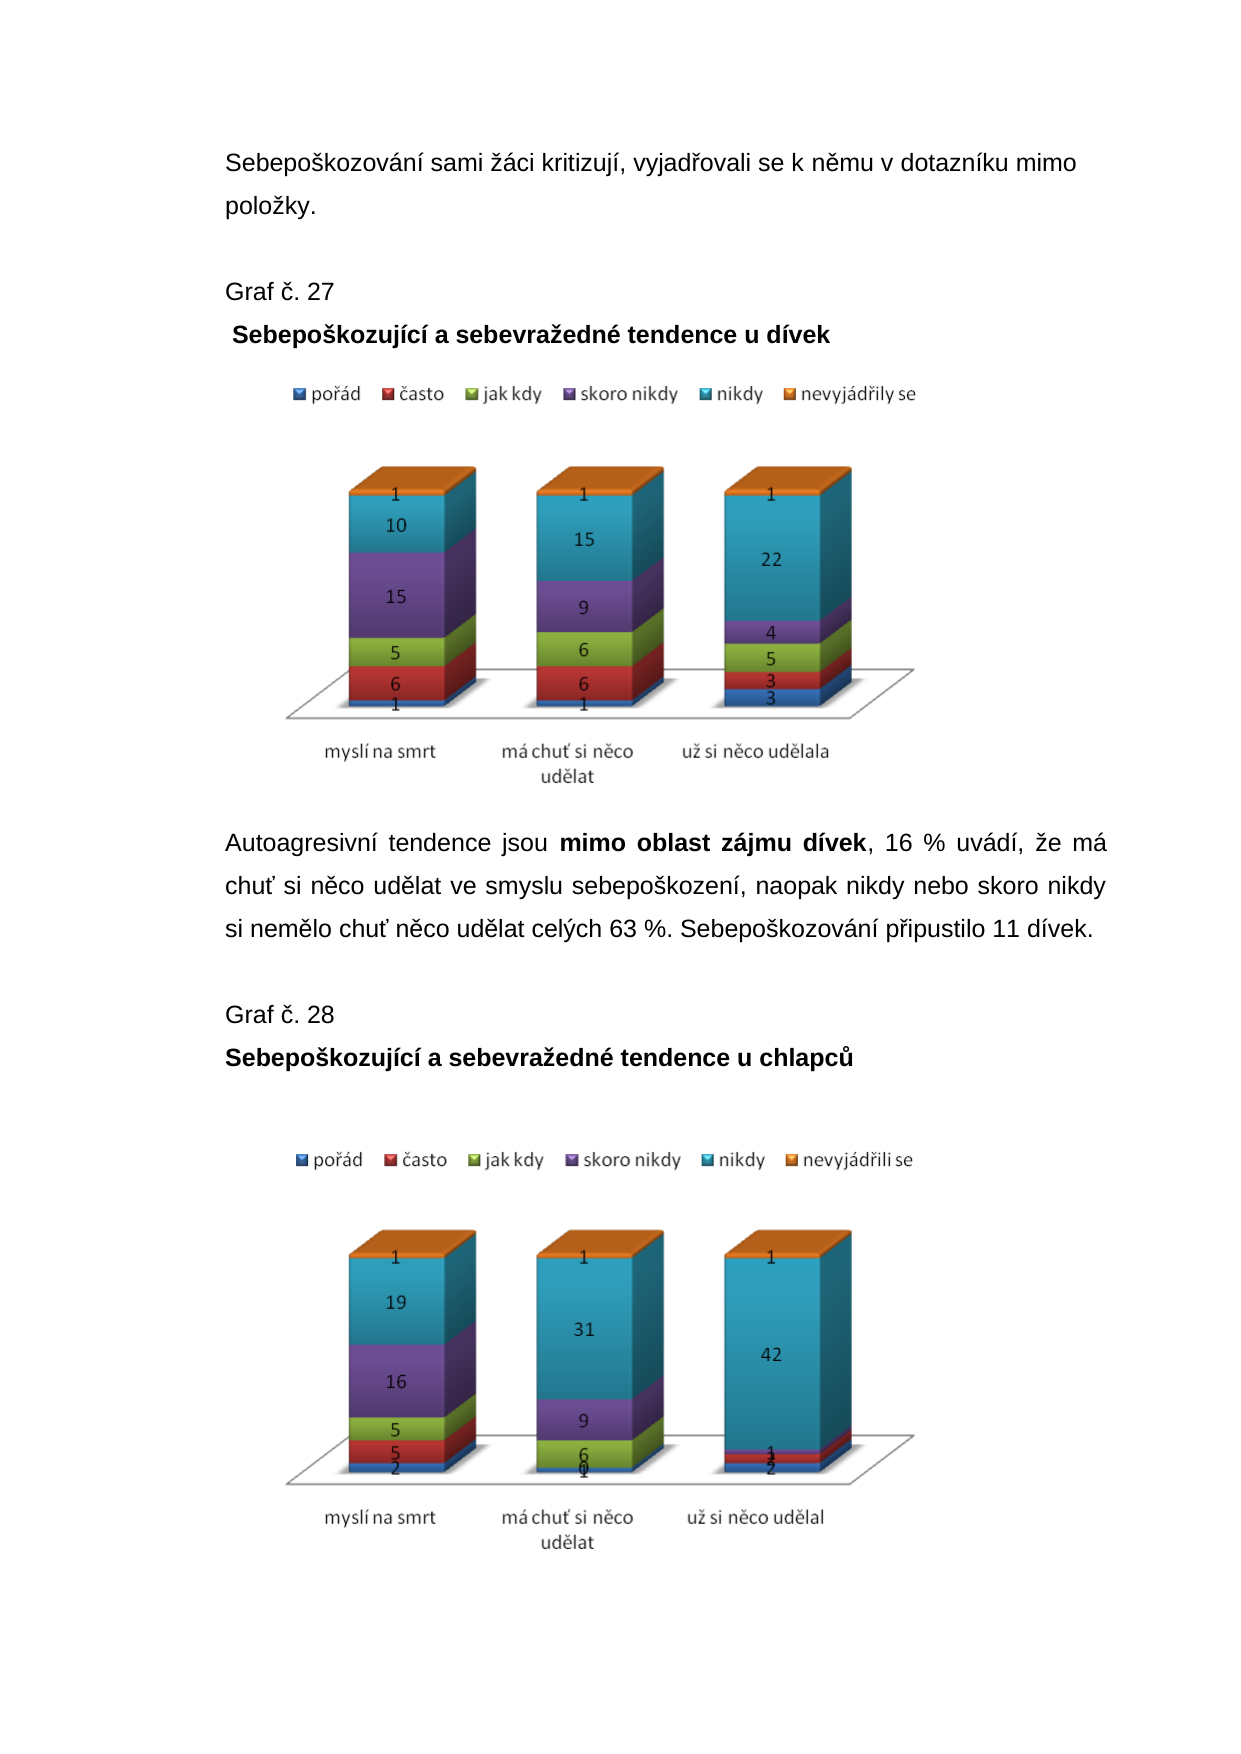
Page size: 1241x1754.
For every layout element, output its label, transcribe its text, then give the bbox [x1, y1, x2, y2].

text Sebepoškozující a sebevražedné tendence u dívek [225, 320, 1107, 349]
text Graf č. 28 [225, 1000, 1107, 1029]
picture [225, 363, 977, 814]
text Graf č. 27 [225, 277, 1107, 306]
picture [225, 1129, 977, 1580]
text Sebepoškozující a sebevražedné tendence u chlapců [225, 1043, 1107, 1072]
text Autoagresivní tendence jsou mimo oblast zájmu dívek, 16 % uvádí, že má chuť si něco udělat ve smyslu sebepoškození, naopak nikdy nebo skoro nikdy si nemělo chuť něco udělat celých 63 %. Sebepoškozování připustilo 11 dívek. [225, 828, 1107, 943]
text Sebepoškozování sami žáci kritizují, vyjadřovali se k němu v dotazníku mimo položky. [225, 148, 1107, 219]
